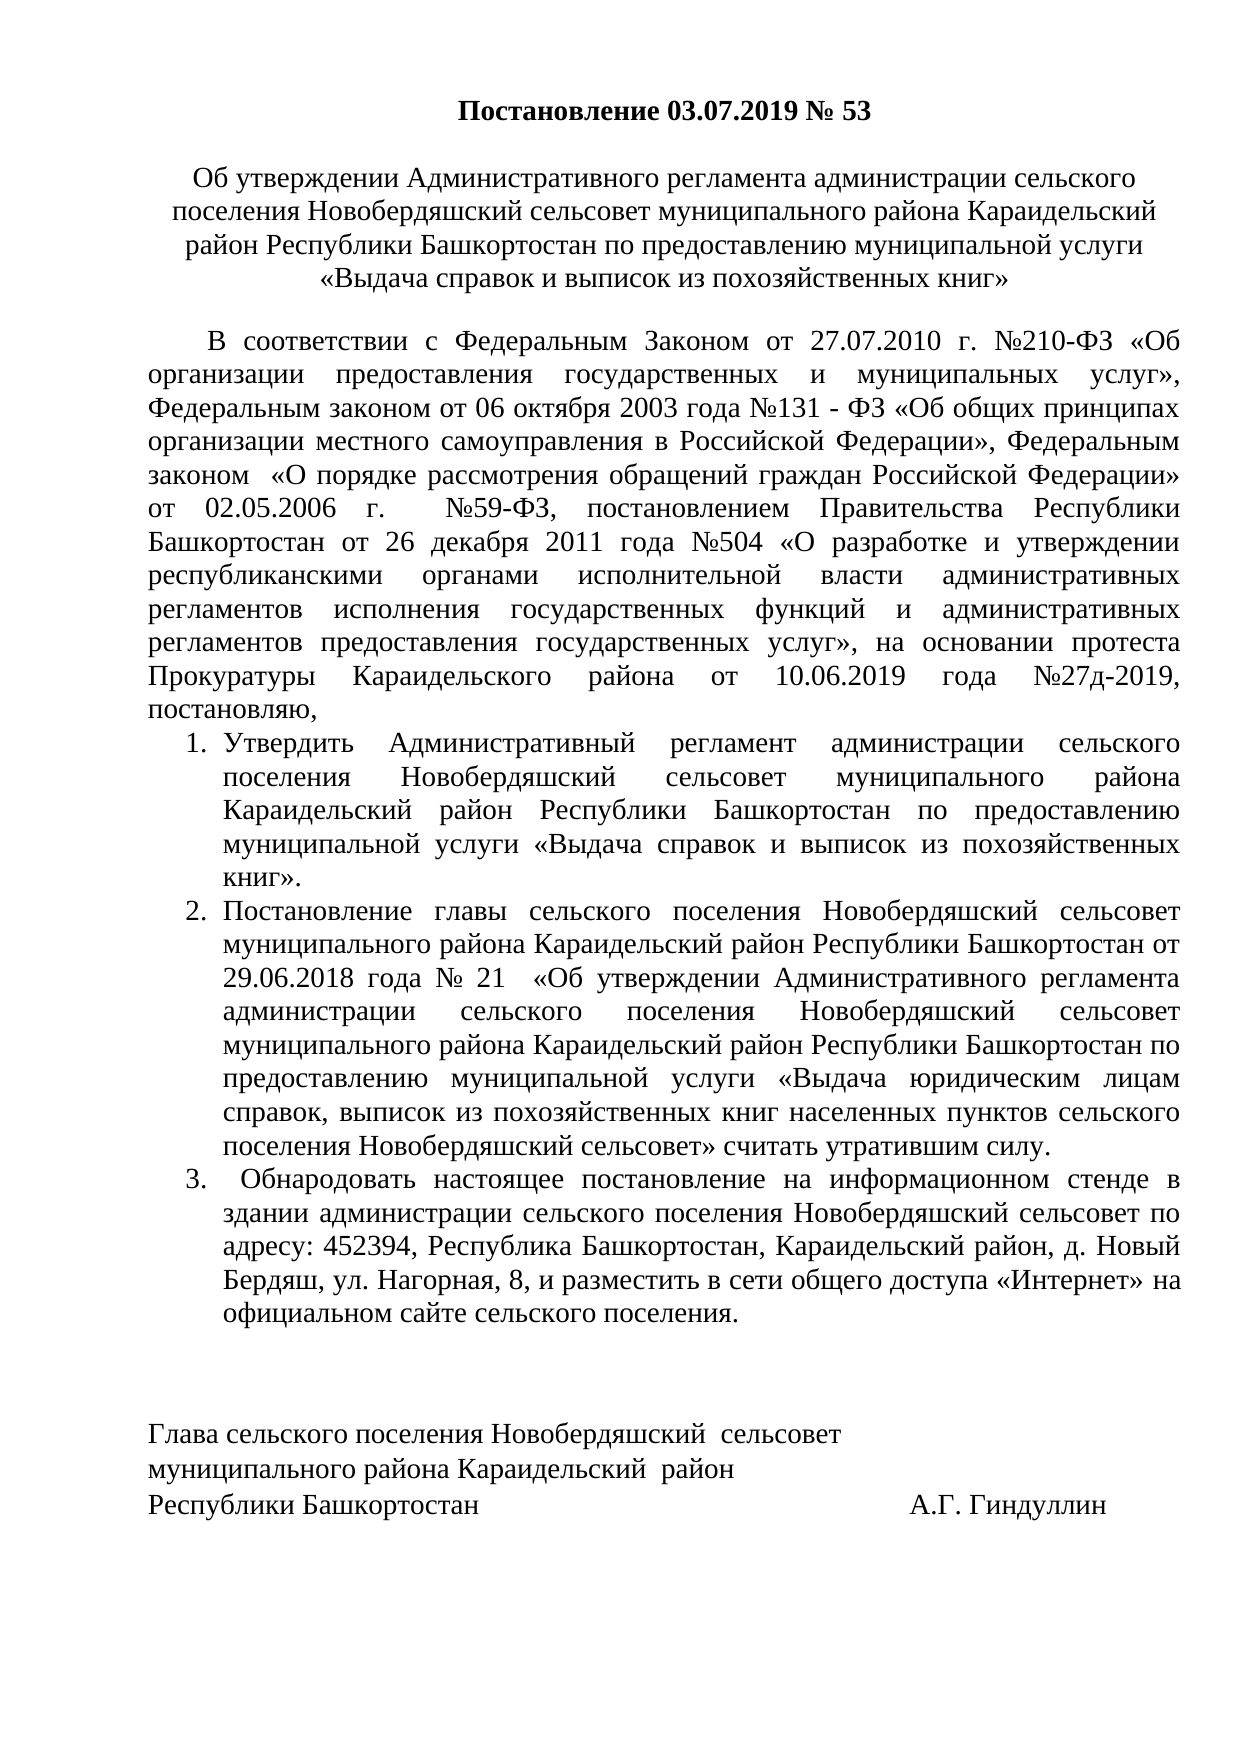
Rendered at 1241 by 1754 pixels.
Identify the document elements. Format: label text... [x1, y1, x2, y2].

text муниципального района Караидельский район [148, 1452, 1181, 1485]
text Республики Башкортостан А.Г. Гиндуллин [148, 1487, 1181, 1521]
list Утвердить Административный регламент администрации сельского поселения Новобердяшский сельсовет муниципального района Караидельский район Республики Башкортостан по предоставлению муниципальной услуги «Выдача справок и выписок из похозяйственных книг». [185, 725, 1181, 893]
text В соответствии с Федеральным Законом от 27.07.2010 г. №210-ФЗ «Об организации предоставления государственных и муниципальных услуг», Федеральным законом от 06 октября 2003 года №131 - ФЗ «Об общих принципах организации местного самоуправления в Российской Федерации», Федеральным законом «О порядке рассмотрения обращений граждан Российской Федерации» от 02.05.2006 г. №59-ФЗ, постановлением Правительства Республики Башкортостан от 26 декабря 2011 года №504 «О разработке и утверждении республиканскими органами исполнительной власти административных регламентов исполнения государственных функций и административных регламентов предоставления государственных услуг», на основании протеста Прокуратуры Караидельского района от 10.06.2019 года №27д-2019, постановляю, [148, 323, 1181, 725]
text Глава сельского поселения Новобердяшский сельсовет [148, 1416, 1181, 1449]
list Обнародовать настоящее постановление на информационном стенде в здании администрации сельского поселения Новобердяшский сельсовет по адресу: 452394, Республика Башкортостан, Караидельский район, д. Новый Бердяш, ул. Нагорная, 8, и разместить в сети общего доступа «Интернет» на официальном сайте сельского поселения. [185, 1161, 1181, 1329]
list Постановление главы сельского поселения Новобердяшский сельсовет муниципального района Караидельский район Республики Башкортостан от 29.06.2018 года № 21 «Об утверждении Административного регламента администрации сельского поселения Новобердяшский сельсовет муниципального района Караидельский район Республики Башкортостан по предоставлению муниципальной услуги «Выдача юридическим лицам справок, выписок из похозяйственных книг населенных пунктов сельского поселения Новобердяшский сельсовет» считать утратившим силу. [185, 893, 1181, 1161]
text Об утверждении Административного регламента администрации сельского поселения Новобердяшский сельсовет муниципального района Караидельский район Республики Башкортостан по предоставлению муниципальной услуги «Выдача справок и выписок из похозяйственных книг» [148, 160, 1181, 294]
title Постановление 03.07.2019 № 53 [148, 93, 1181, 126]
